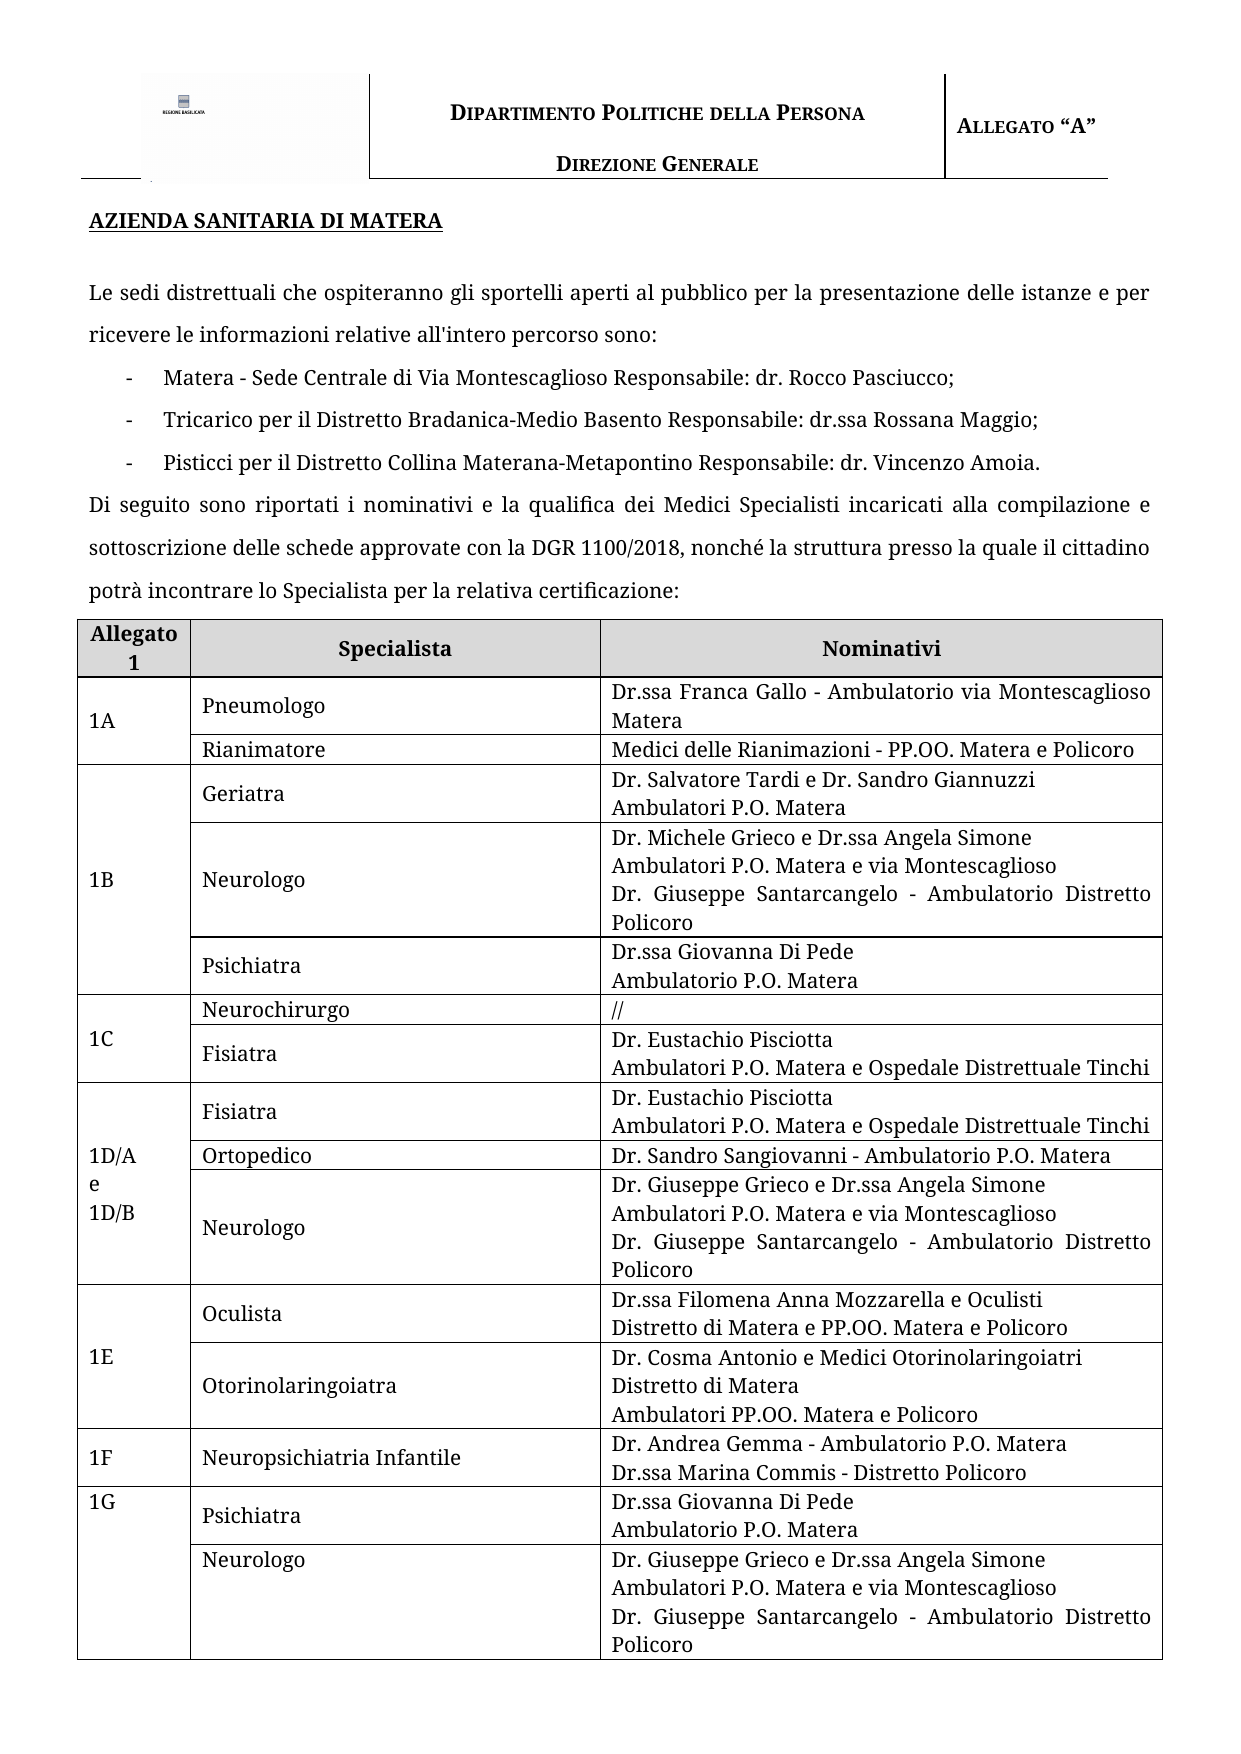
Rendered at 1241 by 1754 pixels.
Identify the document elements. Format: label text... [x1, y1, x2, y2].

table_cell // [601, 995, 1162, 1024]
table_cell Ortopedico [191, 1141, 600, 1169]
table_cell Dr.ssa Filomena Anna Mozzarella e Oculisti Distretto di Matera e PP.OO. Matera e Policoro [601, 1285, 1162, 1342]
table_cell Neuropsichiatria Infantile [191, 1429, 600, 1486]
table_cell Neurologo [191, 1545, 600, 1659]
list Tricarico per il Distretto Bradanica-Medio Basento Responsabile: dr.ssa Rossana Maggio; [126, 405, 1152, 434]
text Di seguito sono riportati i nominativi e la qualifica dei Medici Specialisti incaricati alla compilazione e sottoscrizione delle schede approvate con la DGR 1100/2018, nonché la struttura presso la quale il cittadino potrà incontrare lo Specialista per la relativa certificazione: [89, 491, 1152, 604]
table_cell 1F [78, 1429, 190, 1486]
table_cell Medici delle Rianimazioni - PP.OO. Matera e Policoro [601, 735, 1162, 764]
table_cell Dr.ssa Giovanna Di Pede Ambulatorio P.O. Matera [601, 938, 1162, 994]
table_cell Dr. Eustachio Pisciotta Ambulatori P.O. Matera e Ospedale Distrettuale Tinchi [601, 1083, 1162, 1140]
table_cell Pneumologo [191, 678, 600, 734]
table_cell Neurochirurgo [191, 995, 600, 1024]
table_cell Neurologo [191, 1170, 600, 1284]
table_cell Dr. Giuseppe Grieco e Dr.ssa Angela Simone Ambulatori P.O. Matera e via Montescaglioso Dr. Giuseppe Santarcangelo - Ambulatorio Distretto Policoro [601, 1545, 1162, 1659]
table_header Allegato 1 [78, 620, 190, 676]
table_cell Dr. Cosma Antonio e Medici Otorinolaringoiatri Distretto di Matera Ambulatori PP.OO. Matera e Policoro [601, 1343, 1162, 1428]
table_cell 1A [78, 678, 190, 764]
text AZIENDA SANITARIA DI MATERA [89, 207, 1152, 235]
table_cell Dr. Sandro Sangiovanni - Ambulatorio P.O. Matera [601, 1141, 1162, 1169]
table_cell Dr. Eustachio Pisciotta Ambulatori P.O. Matera e Ospedale Distrettuale Tinchi [601, 1025, 1162, 1082]
table_cell 1E [78, 1285, 190, 1428]
table_cell 1C [78, 995, 190, 1082]
table_cell Dr. Salvatore Tardi e Dr. Sandro Giannuzzi Ambulatori P.O. Matera [601, 765, 1162, 822]
table_cell 1B [78, 765, 190, 994]
table_cell Rianimatore [191, 735, 600, 764]
table_cell Dr.ssa Franca Gallo - Ambulatorio via Montescaglioso Matera [601, 678, 1162, 734]
text Le sedi distrettuali che ospiteranno gli sportelli aperti al pubblico per la presentazione delle istanze e per ricevere le informazioni relative all'intero percorso sono: [89, 278, 1152, 349]
table_cell Psichiatra [191, 938, 600, 994]
table_cell Neurologo [191, 823, 600, 936]
table_cell Dr. Giuseppe Grieco e Dr.ssa Angela Simone Ambulatori P.O. Matera e via Montescaglioso Dr. Giuseppe Santarcangelo - Ambulatorio Distretto Policoro [601, 1170, 1162, 1284]
table_cell Geriatra [191, 765, 600, 822]
table_cell Dr. Michele Grieco e Dr.ssa Angela Simone Ambulatori P.O. Matera e via Montescaglioso Dr. Giuseppe Santarcangelo - Ambulatorio Distretto Policoro [601, 823, 1162, 936]
table_header Specialista [191, 620, 600, 676]
table_cell Otorinolaringoiatra [191, 1343, 600, 1428]
table_cell Oculista [191, 1285, 600, 1342]
table_header Nominativi [601, 620, 1162, 676]
list Pisticci per il Distretto Collina Materana-Metapontino Responsabile: dr. Vincenzo Amoia. [126, 448, 1152, 476]
table_cell 1G [78, 1487, 190, 1659]
table_cell Dr.ssa Giovanna Di Pede Ambulatorio P.O. Matera [601, 1487, 1162, 1544]
table_cell Fisiatra [191, 1025, 600, 1082]
list Matera - Sede Centrale di Via Montescaglioso Responsabile: dr. Rocco Pasciucco; [126, 363, 1152, 391]
table_cell Dr. Andrea Gemma - Ambulatorio P.O. Matera Dr.ssa Marina Commis - Distretto Policoro [601, 1429, 1162, 1486]
table_cell Fisiatra [191, 1083, 600, 1140]
table_cell Psichiatra [191, 1487, 600, 1544]
table_cell 1D/A e 1D/B [78, 1083, 190, 1284]
